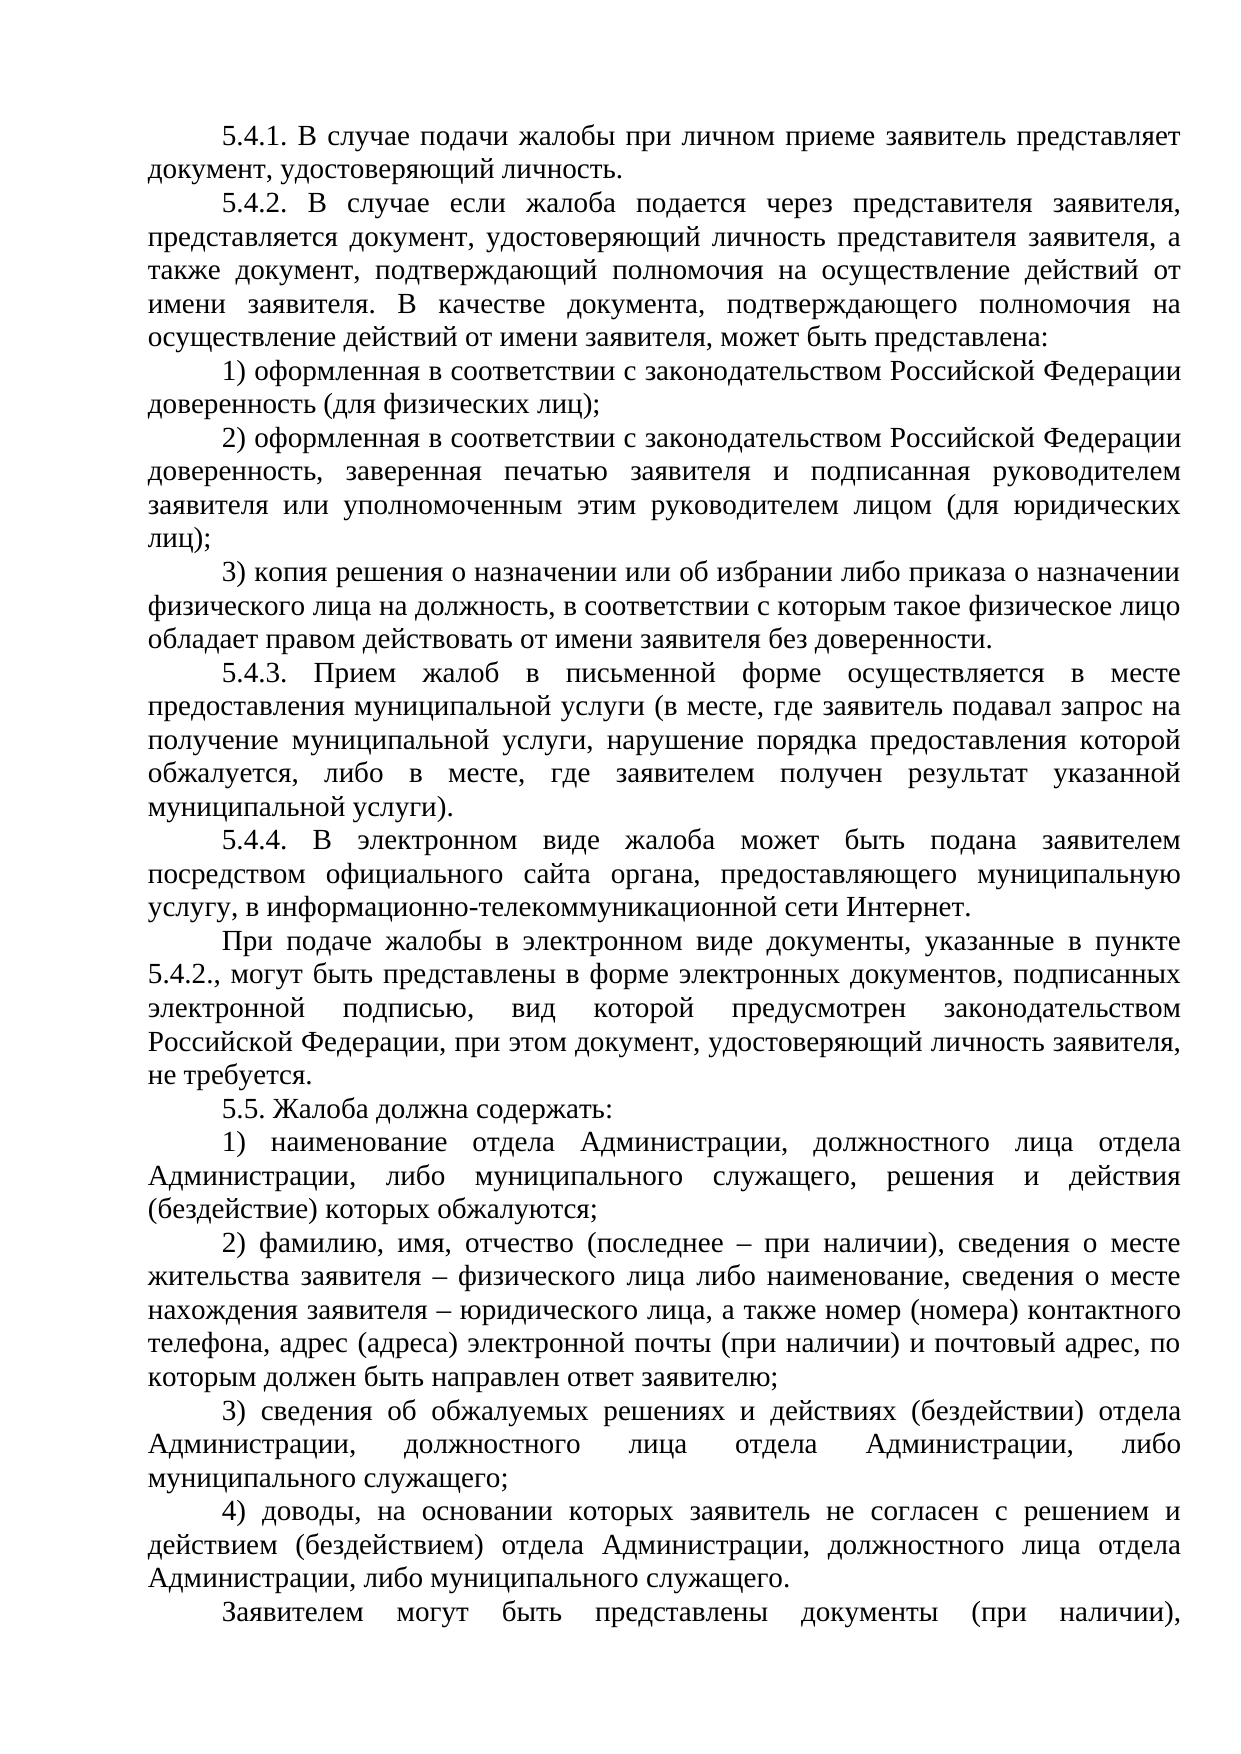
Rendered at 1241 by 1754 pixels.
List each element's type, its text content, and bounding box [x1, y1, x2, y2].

text 5.5. Жалоба должна содержать: [148, 1091, 1182, 1124]
text 5.4.2. В случае если жалоба подается через представителя заявителя, представляется документ, удостоверяющий личность представителя заявителя, а также документ, подтверждающий полномочия на осуществление действий от имени заявителя. В качестве документа, подтверждающего полномочия на осуществление действий от имени заявителя, может быть представлена: [148, 185, 1182, 353]
text 2) оформленная в соответствии с законодательством Российской Федерации доверенность, заверенная печатью заявителя и подписанная руководителем заявителя или уполномоченным этим руководителем лицом (для юридических лиц); [148, 420, 1182, 554]
text 1) наименование отдела Администрации, должностного лица отдела Администрации, либо муниципального служащего, решения и действия (бездействие) которых обжалуются; [148, 1124, 1182, 1225]
text 5.4.1. В случае подачи жалобы при личном приеме заявитель представляет документ, удостоверяющий личность. [148, 118, 1182, 185]
text 5.4.4. В электронном виде жалоба может быть подана заявителем посредством официального сайта органа, предоставляющего муниципальную услугу, в информационно-телекоммуникационной сети Интернет. [148, 822, 1182, 923]
text 5.4.3. Прием жалоб в письменной форме осуществляется в месте предоставления муниципальной услуги (в месте, где заявитель подавал запрос на получение муниципальной услуги, нарушение порядка предоставления которой обжалуется, либо в месте, где заявителем получен результат указанной муниципальной услуги). [148, 655, 1182, 822]
text 1) оформленная в соответствии с законодательством Российской Федерации доверенность (для физических лиц); [148, 353, 1182, 420]
text 4) доводы, на основании которых заявитель не согласен с решением и действием (бездействием) отдела Администрации, должностного лица отдела Администрации, либо муниципального служащего. [148, 1493, 1182, 1594]
text 3) сведения об обжалуемых решениях и действиях (бездействии) отдела Администрации, должностного лица отдела Администрации, либо муниципального служащего; [148, 1393, 1182, 1493]
text 2) фамилию, имя, отчество (последнее – при наличии), сведения о месте жительства заявителя – физического лица либо наименование, сведения о месте нахождения заявителя – юридического лица, а также номер (номера) контактного телефона, адрес (адреса) электронной почты (при наличии) и почтовый адрес, по которым должен быть направлен ответ заявителю; [148, 1225, 1182, 1393]
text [148, 1594, 1182, 1627]
text При подаче жалобы в электронном виде документы, указанные в пункте 5.4.2., могут быть представлены в форме электронных документов, подписанных электронной подписью, вид которой предусмотрен законодательством Российской Федерации, при этом документ, удостоверяющий личность заявителя, не требуется. [148, 923, 1182, 1091]
text 3) копия решения о назначении или об избрании либо приказа о назначении физического лица на должность, в соответствии с которым такое физическое лицо обладает правом действовать от имени заявителя без доверенности. [148, 554, 1182, 655]
